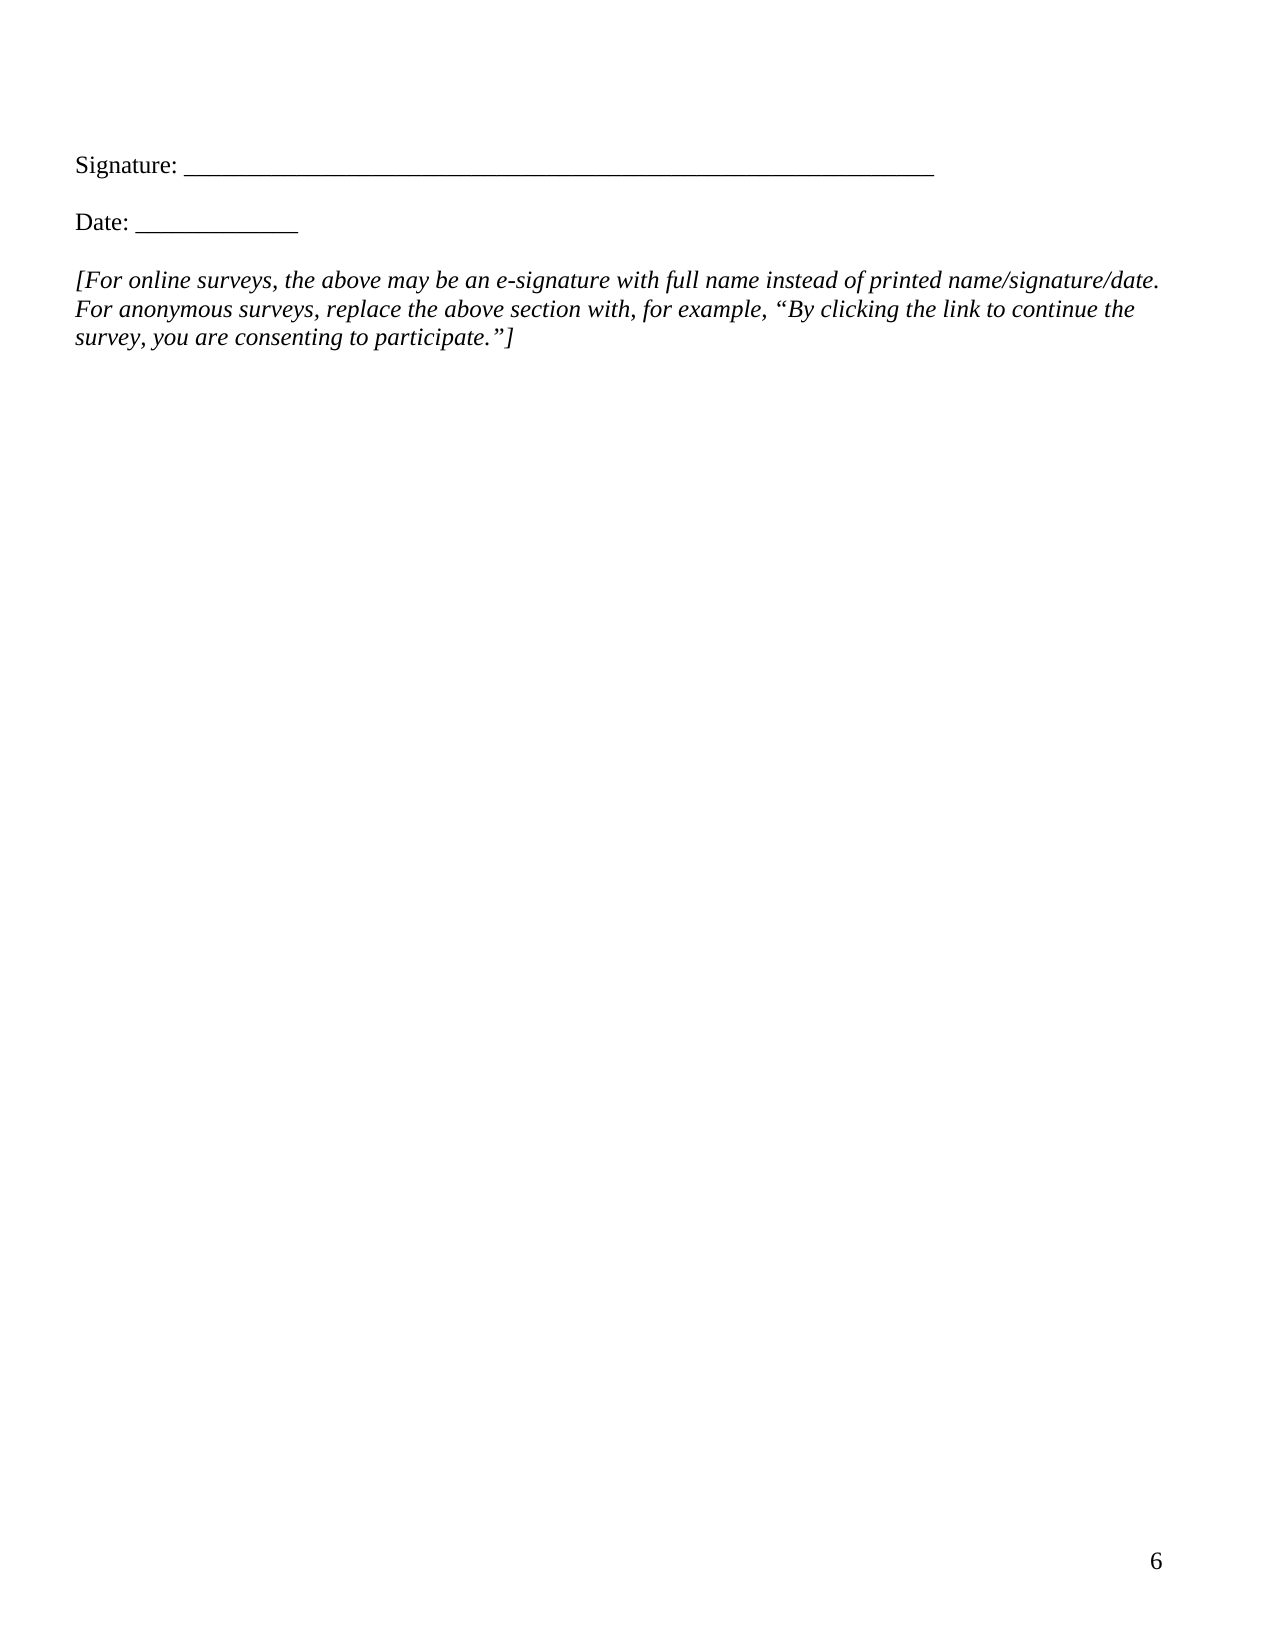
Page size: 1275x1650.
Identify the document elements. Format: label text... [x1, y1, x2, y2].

text Signature: ____________________________________________________________ [75, 150, 1200, 179]
text [For online surveys, the above may be an e-signature with full name instead of printed name/signature/date. For anonymous surveys, replace the above section with, for example, “By clicking the link to continue the survey, you are consenting to participate.”] [75, 265, 1200, 351]
text Date: _____________ [75, 207, 1200, 236]
